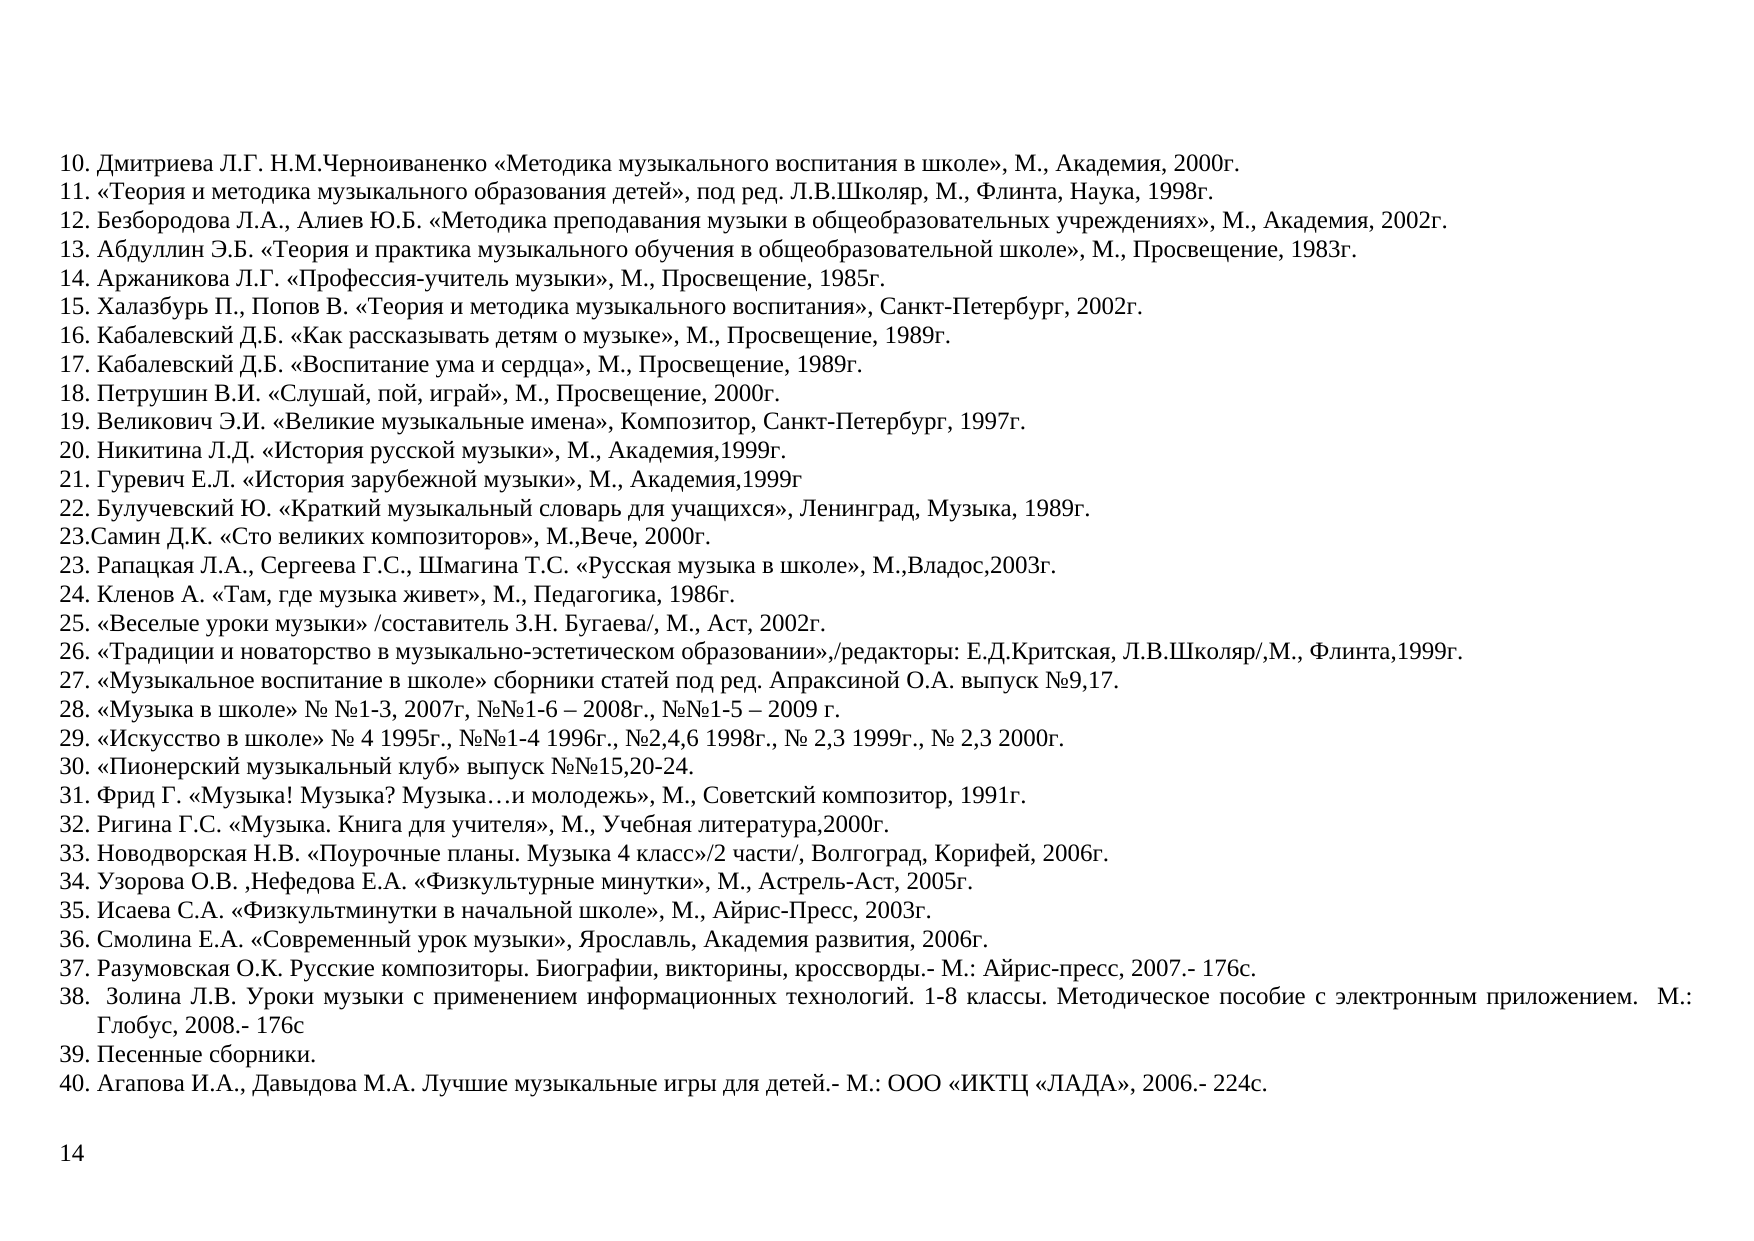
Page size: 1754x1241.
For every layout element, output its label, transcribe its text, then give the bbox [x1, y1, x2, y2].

list Агапова И.А., Давыдова М.А. Лучшие музыкальные игры для детей.- М.: ООО «ИКТЦ «ЛАДА», 2006.- 224с. [59, 1068, 1695, 1096]
list Халазбурь П., Попов В. «Теория и методика музыкального воспитания», Санкт-Петербург, 2002г. [59, 291, 1695, 320]
list Аржаникова Л.Г. «Профессия-учитель музыки», М., Просвещение, 1985г. [59, 263, 1695, 291]
list «Теория и методика музыкального образования детей», под ред. Л.В.Школяр, М., Флинта, Наука, 1998г. [59, 176, 1695, 205]
list Ригина Г.С. «Музыка. Книга для учителя», М., Учебная литература,2000г. [59, 809, 1695, 838]
list «Музыкальное воспитание в школе» сборники статей под ред. Апраксиной О.А. выпуск №9,17. [59, 665, 1695, 694]
list «Веселые уроки музыки» /составитель З.Н. Бугаева/, М., Аст, 2002г. [59, 608, 1695, 636]
list Рапацкая Л.А., Сергеева Г.С., Шмагина Т.С. «Русская музыка в школе», М.,Владос,2003г. [59, 550, 1695, 579]
list Исаева С.А. «Физкультминутки в начальной школе», М., Айрис-Пресс, 2003г. [59, 895, 1695, 924]
list Кабалевский Д.Б. «Как рассказывать детям о музыке», М., Просвещение, 1989г. [59, 320, 1695, 349]
list Фрид Г. «Музыка! Музыка? Музыка…и молодежь», М., Советский композитор, 1991г. [59, 780, 1695, 809]
list «Пионерский музыкальный клуб» выпуск №№15,20-24. [59, 751, 1695, 780]
list «Искусство в школе» № 4 1995г., №№1-4 1996г., №2,4,6 1998г., № 2,3 1999г., № 2,3 2000г. [59, 723, 1695, 751]
list Булучевский Ю. «Краткий музыкальный словарь для учащихся», Ленинград, Музыка, 1989г. [59, 493, 1695, 521]
list Смолина Е.А. «Современный урок музыки», Ярославль, Академия развития, 2006г. [59, 924, 1695, 953]
list Кленов А. «Там, где музыка живет», М., Педагогика, 1986г. [59, 579, 1695, 608]
list Песенные сборники. [59, 1039, 1695, 1068]
list Безбородова Л.А., Алиев Ю.Б. «Методика преподавания музыки в общеобразовательных учреждениях», М., Академия, 2002г. [59, 205, 1695, 234]
list Петрушин В.И. «Слушай, пой, играй», М., Просвещение, 2000г. [59, 378, 1695, 406]
text 23.Самин Д.К. «Сто великих композиторов», М.,Вече, 2000г. [59, 521, 1695, 550]
list Разумовская О.К. Русские композиторы. Биографии, викторины, кроссворды.- М.: Айрис-пресс, 2007.- 176с. [59, 953, 1695, 981]
list «Традиции и новаторство в музыкально-эстетическом образовании»,/редакторы: Е.Д.Критская, Л.В.Школяр/,М., Флинта,1999г. [59, 636, 1695, 665]
list Кабалевский Д.Б. «Воспитание ума и сердца», М., Просвещение, 1989г. [59, 349, 1695, 378]
list Гуревич Е.Л. «История зарубежной музыки», М., Академия,1999г [59, 464, 1695, 493]
list Новодворская Н.В. «Поурочные планы. Музыка 4 класс»/2 части/, Волгоград, Корифей, 2006г. [59, 838, 1695, 866]
list Дмитриева Л.Г. Н.М.Черноиваненко «Методика музыкального воспитания в школе», М., Академия, 2000г. [59, 148, 1695, 176]
list Великович Э.И. «Великие музыкальные имена», Композитор, Санкт-Петербург, 1997г. [59, 406, 1695, 435]
list Никитина Л.Д. «История русской музыки», М., Академия,1999г. [59, 435, 1695, 464]
list Узорова О.В. ,Нефедова Е.А. «Физкультурные минутки», М., Астрель-Аст, 2005г. [59, 866, 1695, 895]
list Абдуллин Э.Б. «Теория и практика музыкального обучения в общеобразовательной школе», М., Просвещение, 1983г. [59, 234, 1695, 263]
list Золина Л.В. Уроки музыки с применением информационных технологий. 1-8 классы. Методическое пособие с электронным приложением. М.: Глобус, 2008.- 176с [59, 981, 1695, 1039]
list «Музыка в школе» № №1-3, 2007г, №№1-6 – 2008г., №№1-5 – . [59, 694, 1695, 723]
